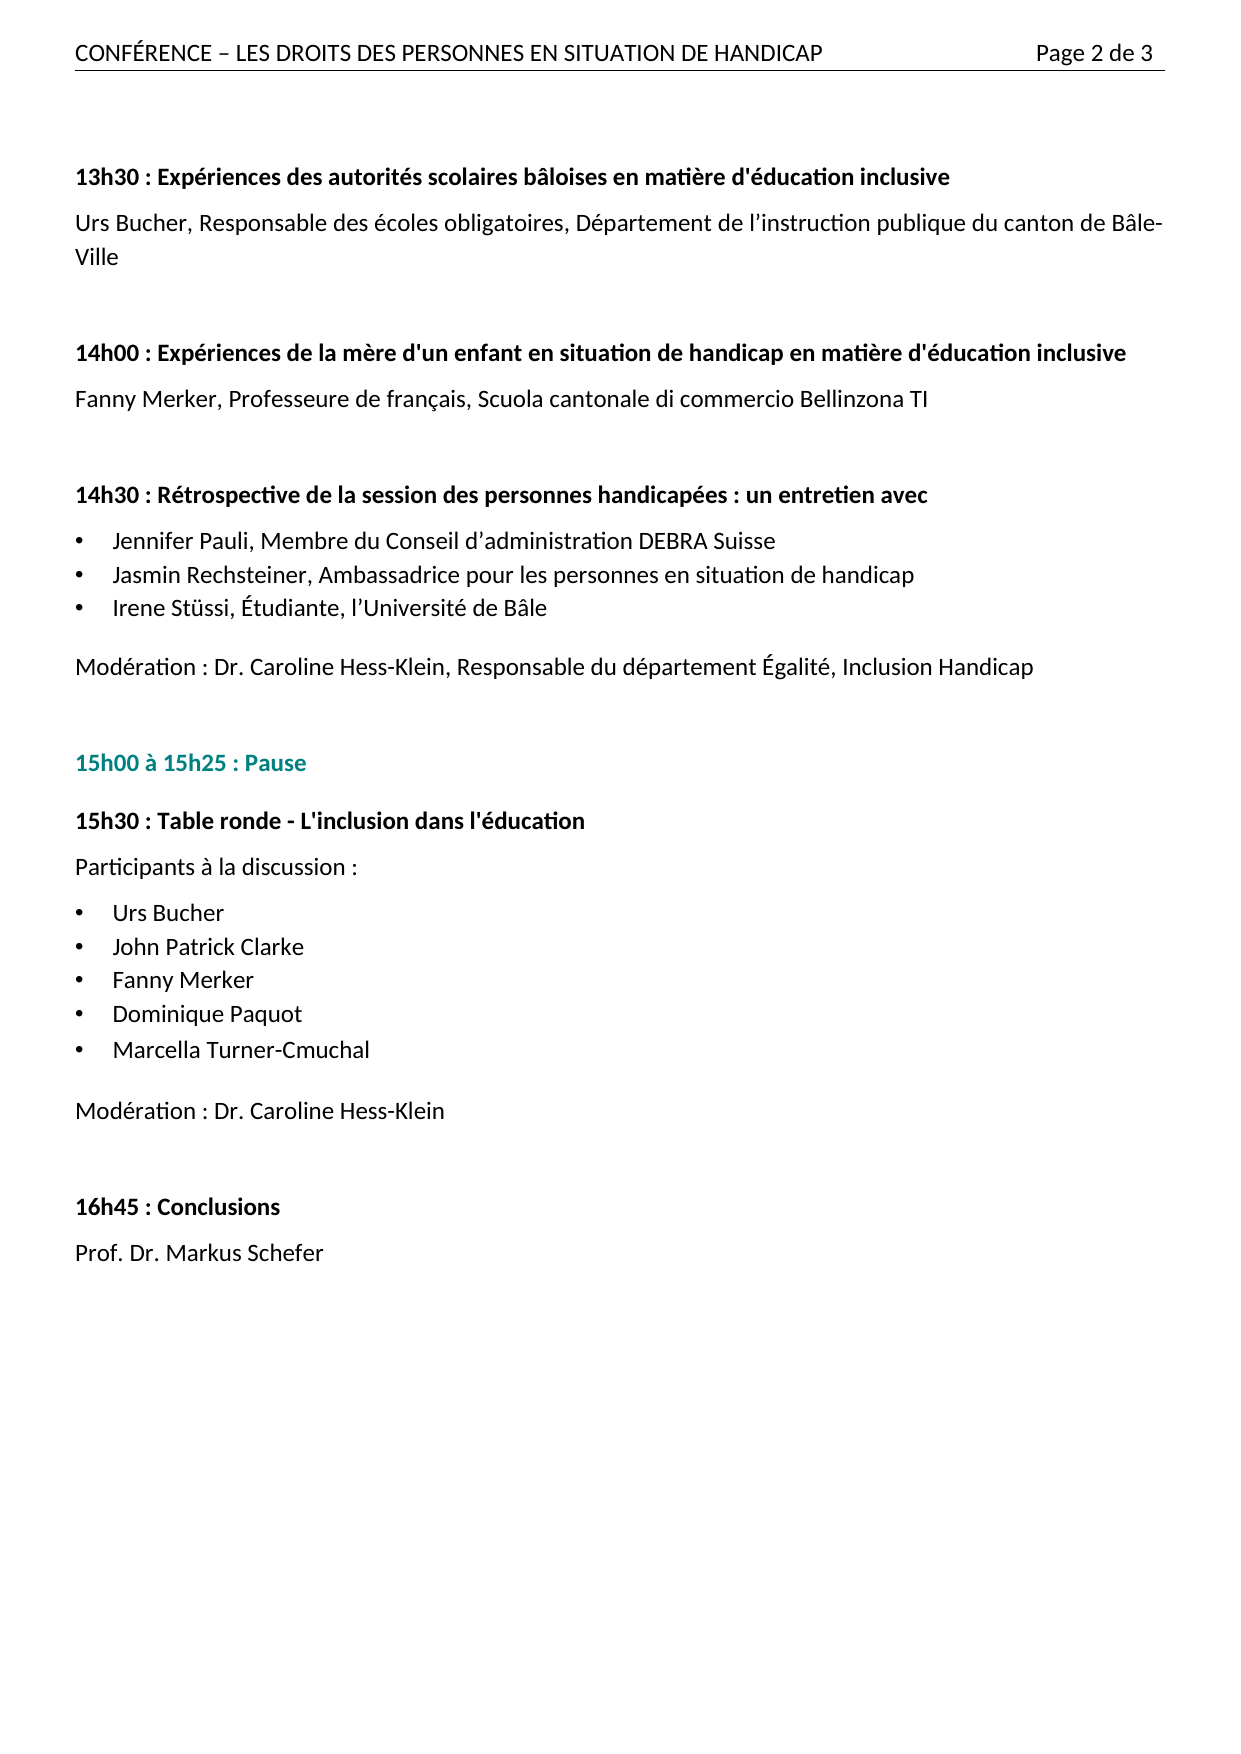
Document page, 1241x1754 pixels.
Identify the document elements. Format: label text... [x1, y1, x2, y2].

list Marcella Turner-Cmuchal [75, 1034, 1165, 1064]
text Fanny Merker, Professeure de français, Scuola cantonale di commercio Bellinzona TI [75, 383, 1165, 414]
text 13h30 : Expériences des autorités scolaires bâloises en matière d'éducation inclusive [75, 161, 1165, 192]
text 14h00 : Expériences de la mère d'un enfant en situation de handicap en matière d'éducation inclusive [75, 337, 1165, 368]
text Participants à la discussion : [75, 851, 1165, 882]
text 15h30 : Table ronde - L'inclusion dans l'éducation [75, 805, 1165, 836]
text Urs Bucher, Responsable des écoles obligatoires, Département de l’instruction publique du canton de Bâle-Ville [75, 207, 1165, 272]
list Jennifer Pauli, Membre du Conseil d’administration DEBRA Suisse [75, 525, 1165, 556]
list Fanny Merker [75, 964, 1165, 995]
text 15h00 à 15h25 : Pause [75, 747, 1165, 777]
list Urs Bucher [75, 897, 1165, 928]
text 16h45 : Conclusions [75, 1191, 1165, 1222]
list Irene Stüssi, Étudiante, l’Université de Bâle [75, 592, 1165, 623]
list Dominique Paquot [75, 998, 1165, 1029]
text 14h30 : Rétrospective de la session des personnes handicapées : un entretien avec [75, 479, 1165, 510]
text Prof. Dr. Markus Schefer [75, 1237, 1165, 1268]
text Modération : Dr. Caroline Hess-Klein [75, 1095, 1165, 1126]
list Jasmin Rechsteiner, Ambassadrice pour les personnes en situation de handicap [75, 559, 1165, 589]
text Modération : Dr. Caroline Hess-Klein, Responsable du département Égalité, Inclusion Handicap [75, 651, 1165, 681]
list John Patrick Clarke [75, 931, 1165, 962]
